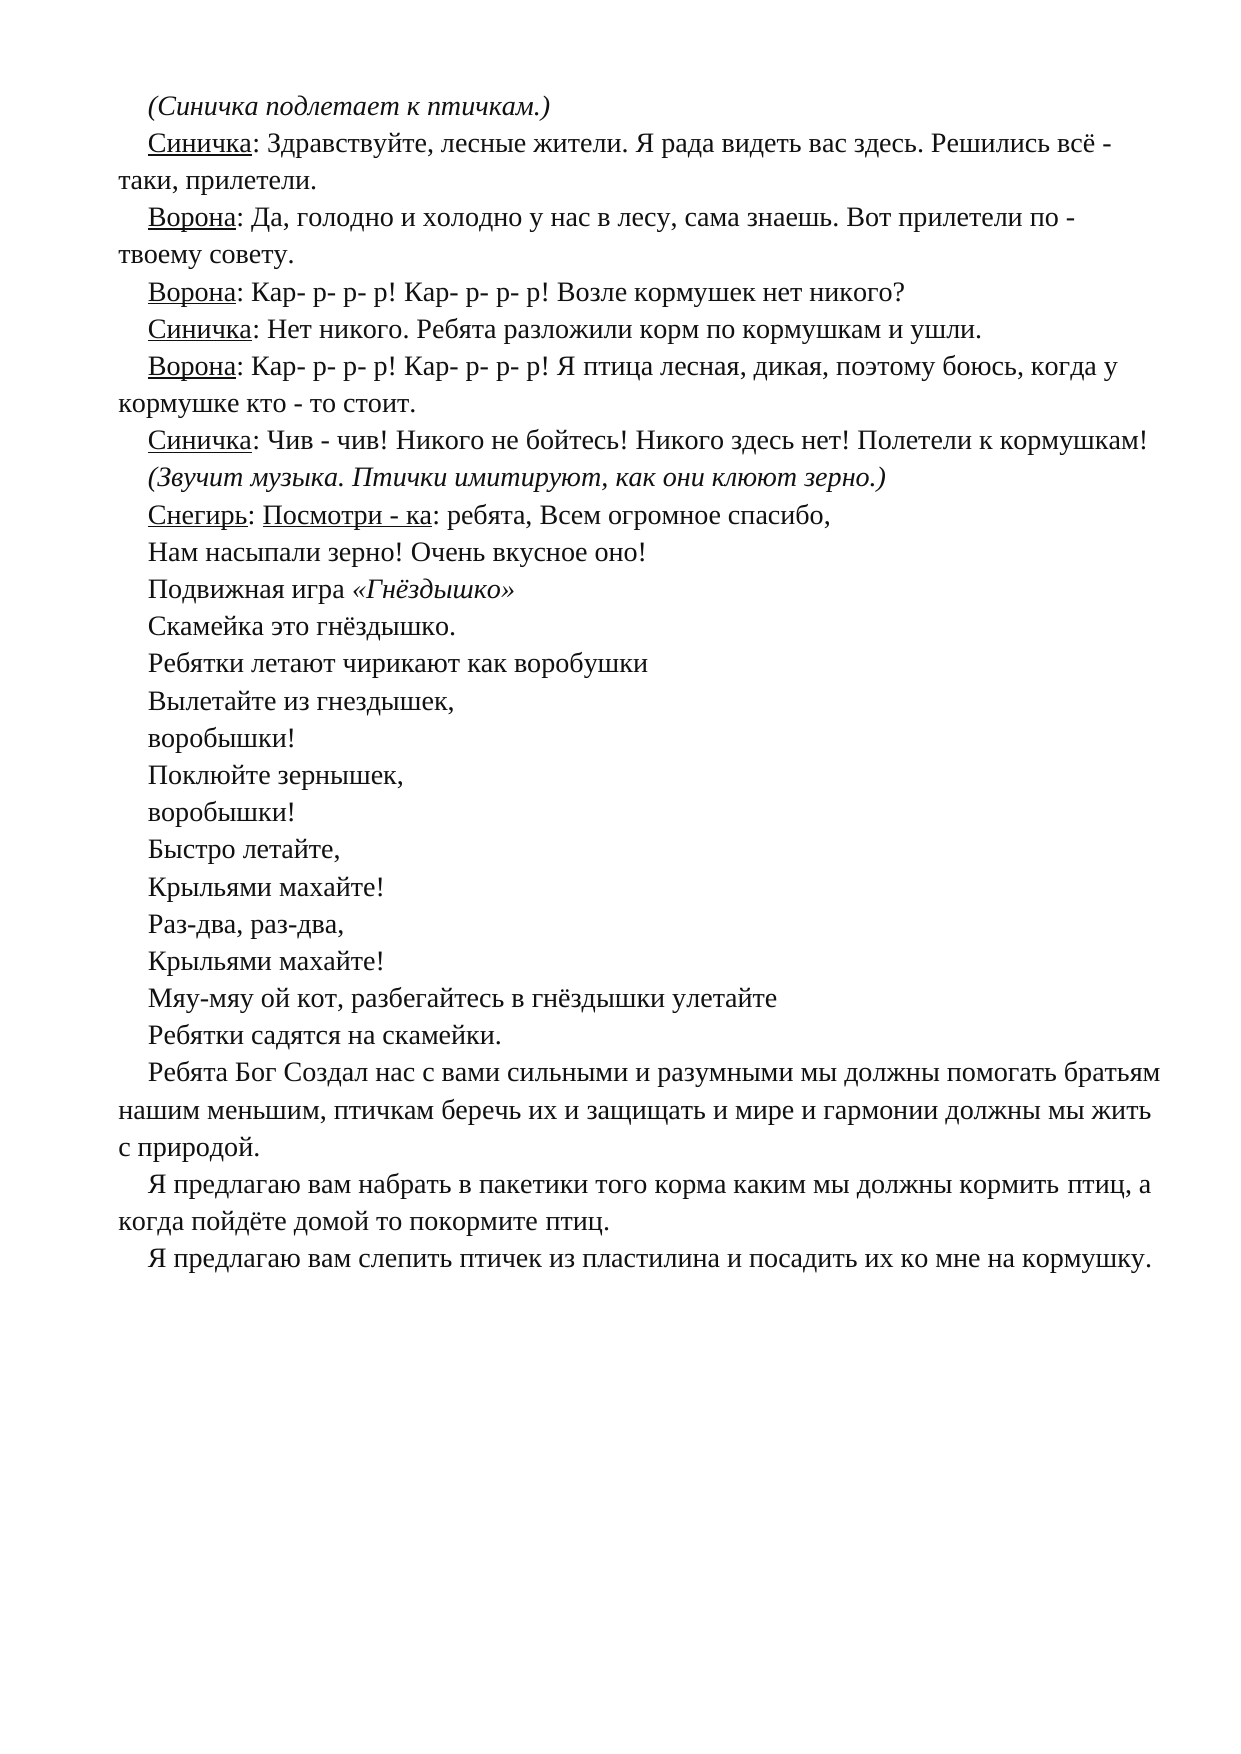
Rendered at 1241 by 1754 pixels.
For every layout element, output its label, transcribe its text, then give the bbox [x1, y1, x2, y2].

text Поклюйте зернышек, [118, 758, 1167, 790]
text (Звучит музыка. Птички имитируют, как они клюют зерно.) [118, 461, 1167, 493]
text Я предлагаю вам набрать в пакетики того корма каким мы должны кормить птиц, а когда пойдёте домой то покормите птиц. [118, 1167, 1167, 1237]
text воробышки! [118, 721, 1167, 753]
text Нам насыпали зерно! Очень вкусное оно! [118, 535, 1167, 567]
text Вылетайте из гнездышек, [118, 684, 1167, 716]
text Подвижная игра «Гнёздышко» [118, 572, 1167, 604]
text воробышки! [118, 795, 1167, 828]
text Ворона: Кар- р- р- р! Кар- р- р- р! Возле кормушек нет никого? [118, 274, 1167, 307]
text Ребятки садятся на скамейки. [118, 1018, 1167, 1051]
text Скамейка это гнёздышко. [118, 609, 1167, 642]
text Ворона: Да, голодно и холодно у нас в лесу, сама знаешь. Вот прилетели по - твоему совету. [118, 200, 1167, 270]
text Ребята Бог Создал нас с вами сильными и разумными мы должны помогать братьям нашим меньшим, птичкам беречь их и защищать и мире и гармонии должны мы жить с природой. [118, 1056, 1167, 1162]
text Мяу-мяу ой кот, разбегайтесь в гнёздышки улетайте [118, 981, 1167, 1013]
text Быстро летайте, [118, 832, 1167, 865]
text Я предлагаю вам слепить птичек из пластилина и посадить их ко мне на кормушку. [118, 1241, 1167, 1274]
text Снегирь: Посмотри - ка: ребята, Всем огромное спасибо, [118, 498, 1167, 530]
text Крыльями махайте! [118, 944, 1167, 976]
text Ворона: Кар- р- р- р! Кар- р- р- р! Я птица лесная, дикая, поэтому боюсь, когда у кормушке кто - то стоит. [118, 349, 1167, 418]
text Синичка: Здравствуйте, лесные жители. Я рада видеть вас здесь. Решились всё - таки, прилетели. [118, 126, 1167, 195]
text Крыльями махайте! [118, 869, 1167, 902]
text (Синичка подлетает к птичкам.) [118, 89, 1167, 121]
text Синичка: Нет никого. Ребята разложили корм по кормушкам и ушли. [118, 312, 1167, 344]
text Ребятки летают чирикают как воробушки [118, 646, 1167, 679]
text Синичка: Чив - чив! Никого не бойтесь! Никого здесь нет! Полетели к кормушкам! [118, 423, 1167, 456]
text Раз-два, раз-два, [118, 907, 1167, 939]
